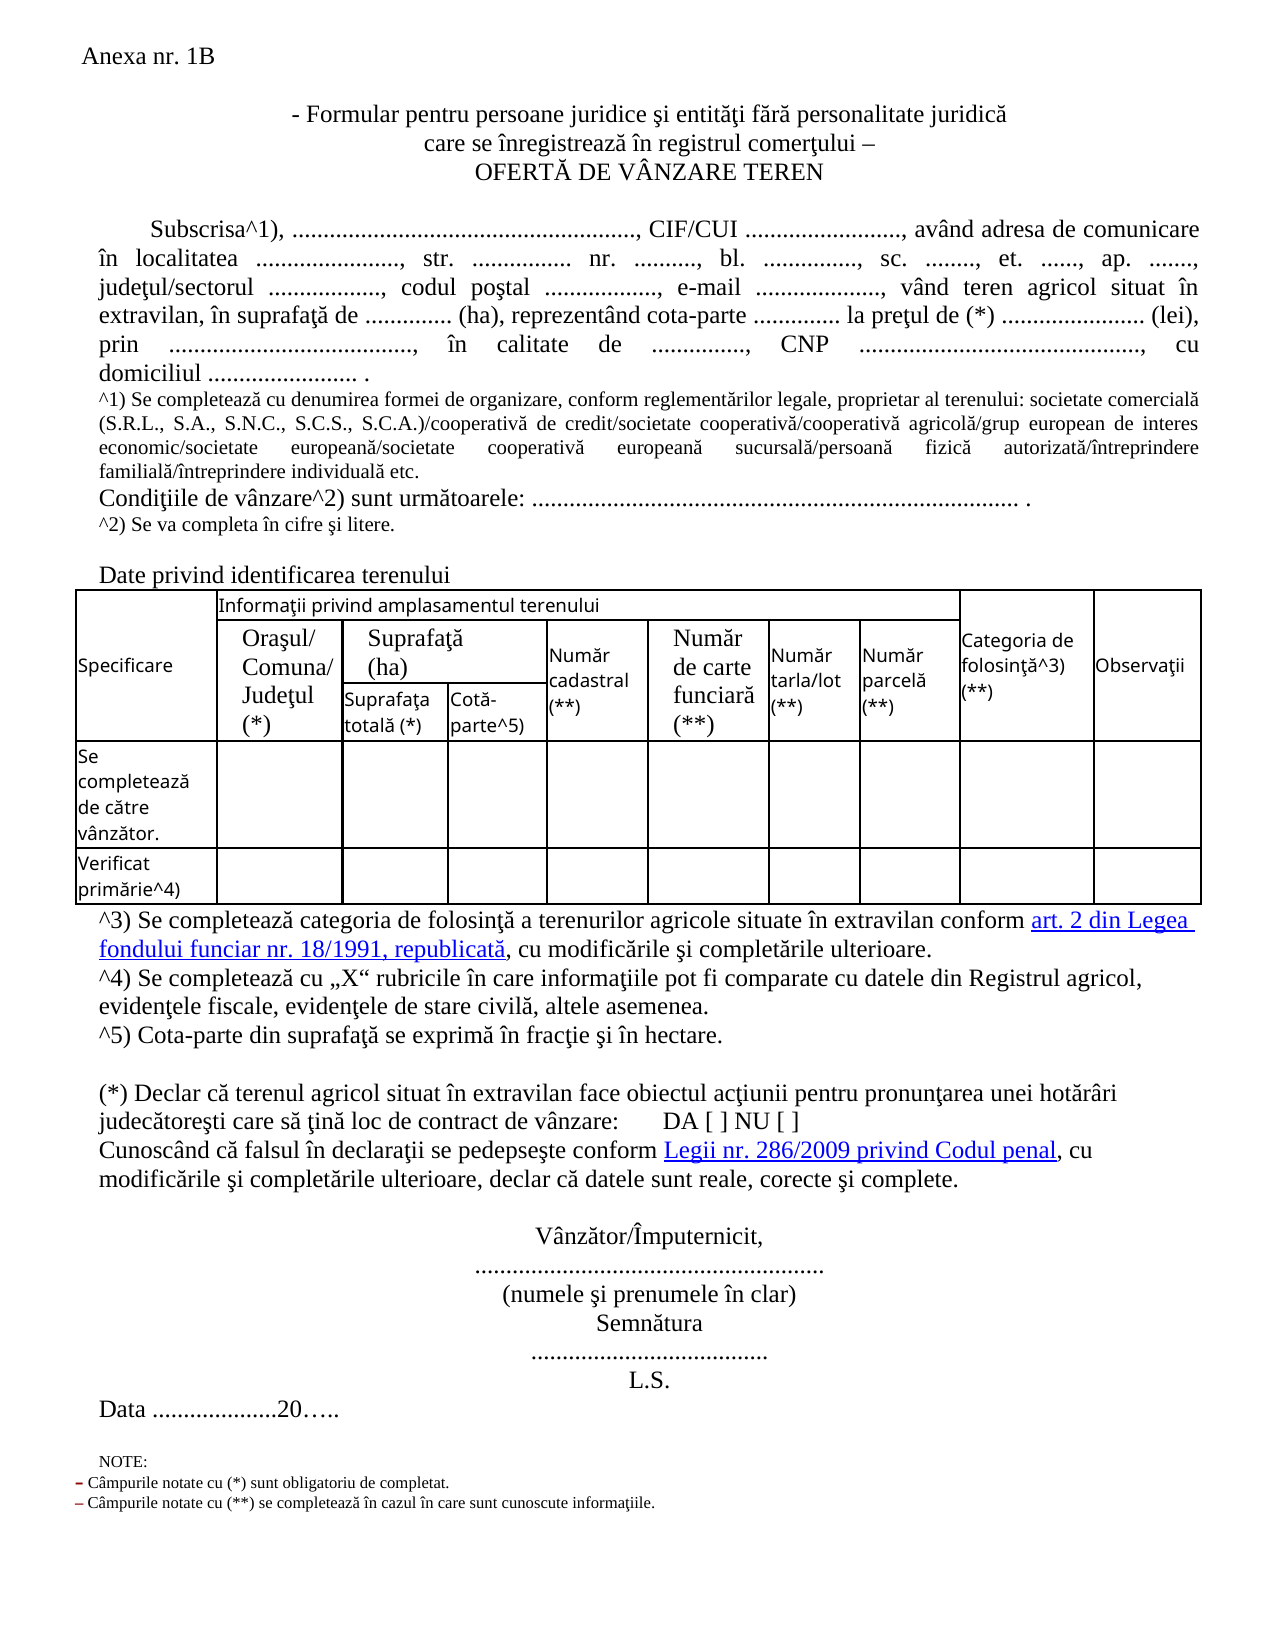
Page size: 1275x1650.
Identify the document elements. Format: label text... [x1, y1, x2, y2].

table_cell Verificat primărie^4) [77, 849, 216, 903]
table_cell Suprafaţă (ha) [344, 621, 546, 682]
table_cell [770, 742, 859, 847]
table_cell [649, 742, 768, 847]
text (*) Declar că terenul agricol situat în extravilan face obiectul acţiunii pentru pronunţarea unei hotărâri judecătoreşti care să ţină loc de contract de vânzare: DA [ ] NU [ ] [98, 1078, 1200, 1135]
text NOTE: [98, 1451, 1200, 1471]
text Vânzător/Împuternicit, [98, 1221, 1200, 1250]
table_cell Oraşul/ Comuna/ Judeţul (*) [218, 621, 341, 739]
table_cell Se completează de către vânzător. [77, 742, 216, 847]
table_cell Cotă-parte^5) [449, 684, 546, 739]
table_cell [548, 742, 647, 847]
table_cell [449, 742, 546, 847]
text care se înregistrează în registrul comerţului – [98, 128, 1200, 157]
text OFERTĂ DE VÂNZARE TEREN [98, 157, 1200, 186]
table_cell [961, 849, 1093, 903]
text Cunoscând că falsul în declaraţii se pedepseşte conform Legii nr. 286/2009 privind Codul penal, cu modificările şi completările ulterioare, declar că datele sunt reale, corecte şi complete. [98, 1135, 1200, 1193]
text Anexa nr. 1B [75, 41, 1200, 70]
text Semnătura [98, 1308, 1200, 1336]
table_cell Număr de carte funciară (**) [649, 621, 768, 739]
text Subscrisa^1), ......................................................., CIF/CUI ........................., având adresa de comunicare în localitatea ......................., str. ................ nr. .........., bl. ..............., sc. ........, et. ......, ap. ......., judeţul/sectorul .................., codul poştal .................., e-mail ...................., vând teren agricol situat în extravilan, în suprafaţă de .............. (ha), reprezentând cota-parte .............. la preţul de (*) ....................... (lei), prin ......................................., în calitate de ..............., CNP ............................................., cu domiciliul ........................ . [98, 214, 1200, 387]
table_cell [344, 849, 447, 903]
table_cell [961, 742, 1093, 847]
text ^5) Cota-parte din suprafaţă se exprimă în fracţie şi în hectare. [98, 1020, 1200, 1049]
text – Câmpurile notate cu (**) se completează în cazul în care sunt cunoscute informaţiile. [75, 1493, 1200, 1512]
table_cell [1095, 742, 1200, 847]
table_header Informaţii privind amplasamentul terenului [218, 591, 959, 619]
table_header Specificare [77, 591, 216, 739]
table_header Categoria de folosinţă^3) (**) [961, 591, 1093, 739]
text - Formular pentru persoane juridice şi entităţi fără personalitate juridică [98, 99, 1200, 128]
table_cell [548, 849, 647, 903]
table_cell Număr tarla/lot (**) [770, 621, 859, 739]
table_cell Număr parcelă (**) [861, 621, 959, 739]
table_cell [861, 849, 959, 903]
table_cell [344, 742, 447, 847]
text ^1) Se completează cu denumirea formei de organizare, conform reglementărilor legale, proprietar al terenului: societate comercială (S.R.L., S.A., S.N.C., S.C.S., S.C.A.)/cooperativă de credit/societate cooperativă/cooperativă agricolă/grup european de interes economic/societate europeană/societate cooperativă europeană sucursală/persoană fizică autorizată/întreprindere familială/întreprindere individuală etc. [98, 387, 1200, 483]
text ^2) Se va completa în cifre şi litere. [98, 512, 1200, 536]
text L.S. [98, 1365, 1200, 1394]
text – Câmpurile notate cu (*) sunt obligatoriu de completat. [75, 1471, 1200, 1493]
text Data ....................20….. [98, 1394, 1200, 1423]
table_cell [449, 849, 546, 903]
table_cell Suprafaţa totală (*) [344, 684, 447, 739]
table_header Observaţii [1095, 591, 1200, 739]
table_cell [1095, 849, 1200, 903]
text Condiţiile de vânzare^2) sunt următoarele: .............................................................................. . [98, 483, 1200, 512]
table_cell [861, 742, 959, 847]
table_cell [218, 849, 341, 903]
text ........................................................ [98, 1250, 1200, 1279]
text ...................................... [98, 1336, 1200, 1365]
table_cell [770, 849, 859, 903]
table_cell [218, 742, 341, 847]
table_cell Număr cadastral (**) [548, 621, 647, 739]
text Date privind identificarea terenului [98, 560, 1200, 589]
text ^4) Se completează cu „X“ rubricile în care informaţiile pot fi comparate cu datele din Registrul agricol, evidenţele fiscale, evidenţele de stare civilă, altele asemenea. [98, 963, 1200, 1020]
table_cell [649, 849, 768, 903]
text ^3) Se completează categoria de folosinţă a terenurilor agricole situate în extravilan conform art. 2 din Legea fondului funciar nr. 18/1991, republicată, cu modificările şi completările ulterioare. [98, 905, 1200, 963]
text (numele şi prenumele în clar) [98, 1279, 1200, 1308]
